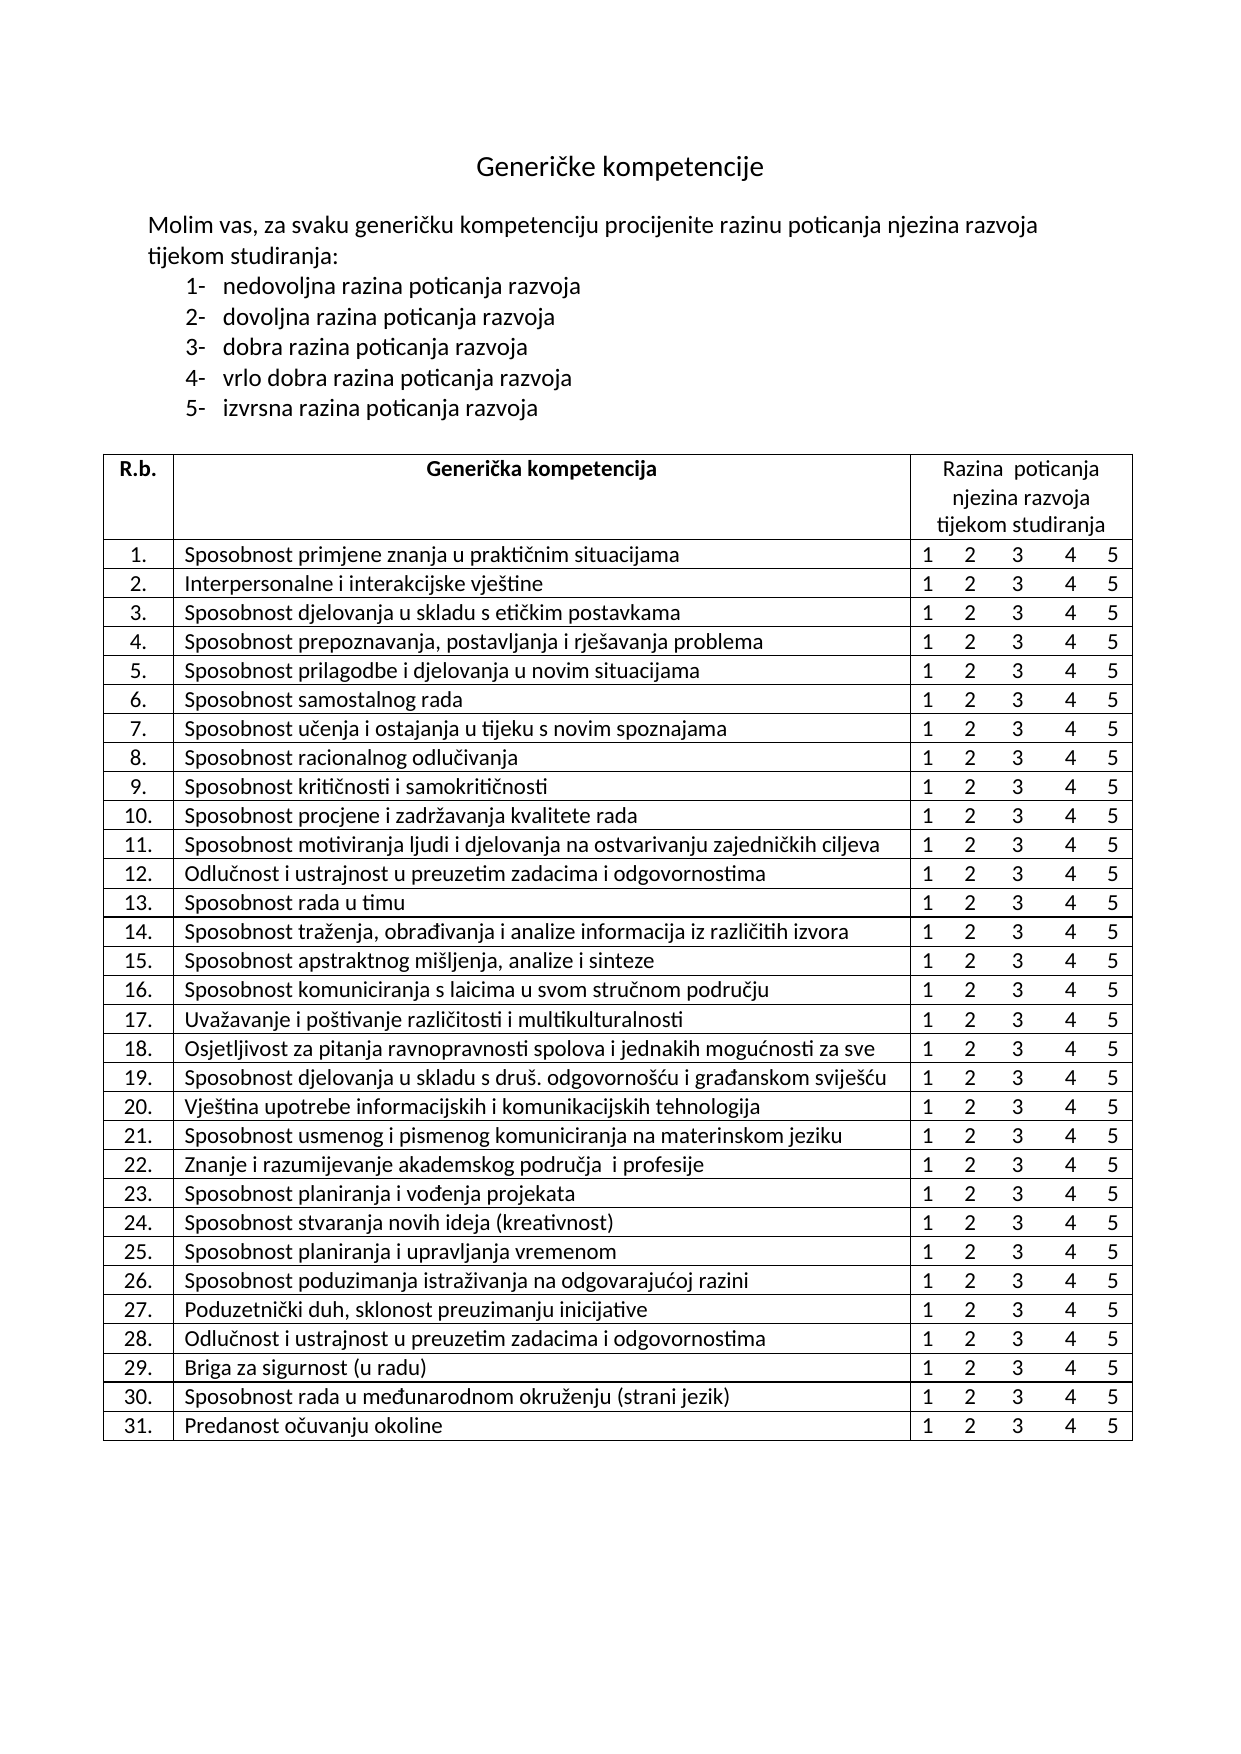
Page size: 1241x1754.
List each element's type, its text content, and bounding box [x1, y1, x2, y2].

table_cell 26. [104, 1266, 173, 1294]
table_cell 10. [104, 801, 173, 829]
table_cell 1 2 3 4 5 [911, 1005, 1132, 1033]
table_cell 1 2 3 4 5 [911, 1266, 1132, 1294]
table_cell Sposobnost djelovanja u skladu s etičkim postavkama [174, 598, 910, 626]
list vrlo dobra razina poticanja razvoja [185, 362, 1093, 392]
table_cell 3. [104, 598, 173, 626]
table_cell 1 2 3 4 5 [911, 714, 1132, 742]
table_cell Sposobnost samostalnog rada [174, 685, 910, 713]
table_cell 1 2 3 4 5 [911, 656, 1132, 684]
table_cell 1 2 3 4 5 [911, 976, 1132, 1004]
table_cell 31. [104, 1412, 173, 1439]
table_cell 19. [104, 1063, 173, 1091]
table_cell Sposobnost traženja, obrađivanja i analize informacija iz različitih izvora [174, 918, 910, 946]
table_cell Sposobnost rada u međunarodnom okruženju (strani jezik) [174, 1383, 910, 1411]
table_cell Interpersonalne i interakcijske vještine [174, 569, 910, 597]
table_cell Osjetljivost za pitanja ravnopravnosti spolova i jednakih mogućnosti za sve [174, 1034, 910, 1062]
table_cell 12. [104, 859, 173, 887]
table_cell 1 2 3 4 5 [911, 1237, 1132, 1265]
table_cell Odlučnost i ustrajnost u preuzetim zadacima i odgovornostima [174, 1324, 910, 1352]
table_cell Odlučnost i ustrajnost u preuzetim zadacima i odgovornostima [174, 859, 910, 887]
table_cell 1 2 3 4 5 [911, 569, 1132, 597]
table_cell Poduzetnički duh, sklonost preuzimanju inicijative [174, 1295, 910, 1323]
table_cell 25. [104, 1237, 173, 1265]
table_cell Sposobnost apstraktnog mišljenja, analize i sinteze [174, 947, 910, 974]
table_cell 8. [104, 743, 173, 771]
table_cell 5. [104, 656, 173, 684]
table_cell Sposobnost procjene i zadržavanja kvalitete rada [174, 801, 910, 829]
table_cell 1 2 3 4 5 [911, 1179, 1132, 1207]
table_cell 1. [104, 540, 173, 568]
table_cell 1 2 3 4 5 [911, 1324, 1132, 1352]
table_cell Sposobnost motiviranja ljudi i djelovanja na ostvarivanju zajedničkih ciljeva [174, 830, 910, 858]
table_cell 1 2 3 4 5 [911, 830, 1132, 858]
table_cell Sposobnost prilagodbe i djelovanja u novim situacijama [174, 656, 910, 684]
table_cell 1 2 3 4 5 [911, 1295, 1132, 1323]
table_cell 1 2 3 4 5 [911, 1121, 1132, 1149]
table_cell 1 2 3 4 5 [911, 1383, 1132, 1411]
table_cell Znanje i razumijevanje akademskog područja i profesije [174, 1150, 910, 1178]
table_cell 6. [104, 685, 173, 713]
table_cell Sposobnost djelovanja u skladu s druš. odgovornošću i građanskom sviješću [174, 1063, 910, 1091]
table_header Razina poticanja njezina razvoja tijekom studiranja [911, 455, 1132, 539]
table_cell Sposobnost poduzimanja istraživanja na odgovarajućoj razini [174, 1266, 910, 1294]
table_cell Sposobnost racionalnog odlučivanja [174, 743, 910, 771]
table_cell 1 2 3 4 5 [911, 801, 1132, 829]
table_cell Vještina upotrebe informacijskih i komunikacijskih tehnologija [174, 1092, 910, 1120]
table_cell 16. [104, 976, 173, 1004]
table_cell 1 2 3 4 5 [911, 1208, 1132, 1236]
table_cell 1 2 3 4 5 [911, 627, 1132, 655]
table_cell 1 2 3 4 5 [911, 918, 1132, 946]
table_cell 1 2 3 4 5 [911, 1412, 1132, 1439]
table_cell Sposobnost usmenog i pismenog komuniciranja na materinskom jeziku [174, 1121, 910, 1149]
table_cell 29. [104, 1354, 173, 1381]
table_cell 1 2 3 4 5 [911, 685, 1132, 713]
table_cell Predanost očuvanju okoline [174, 1412, 910, 1439]
table_cell 21. [104, 1121, 173, 1149]
table_cell 20. [104, 1092, 173, 1120]
table_cell Sposobnost komuniciranja s laicima u svom stručnom području [174, 976, 910, 1004]
table_cell Sposobnost planiranja i upravljanja vremenom [174, 1237, 910, 1265]
table_header Generička kompetencija [174, 455, 910, 539]
text Generičke kompetencije [148, 148, 1093, 183]
table_cell 17. [104, 1005, 173, 1033]
table_cell 13. [104, 889, 173, 916]
table_cell Briga za sigurnost (u radu) [174, 1354, 910, 1381]
table_cell 1 2 3 4 5 [911, 1092, 1132, 1120]
table_cell Sposobnost prepoznavanja, postavljanja i rješavanja problema [174, 627, 910, 655]
table_cell 11. [104, 830, 173, 858]
list nedovoljna razina poticanja razvoja [185, 270, 1093, 301]
table_cell 18. [104, 1034, 173, 1062]
table_cell 1 2 3 4 5 [911, 889, 1132, 916]
table_cell 30. [104, 1383, 173, 1411]
table_header R.b. [104, 455, 173, 539]
table_cell 22. [104, 1150, 173, 1178]
list izvrsna razina poticanja razvoja [185, 392, 1093, 423]
table_cell 1 2 3 4 5 [911, 1354, 1132, 1381]
table_cell 4. [104, 627, 173, 655]
table_cell 15. [104, 947, 173, 974]
table_cell Sposobnost primjene znanja u praktičnim situacijama [174, 540, 910, 568]
text Molim vas, za svaku generičku kompetenciju procijenite razinu poticanja njezina razvoja tijekom studiranja: [148, 209, 1093, 270]
table_cell 23. [104, 1179, 173, 1207]
table_cell 1 2 3 4 5 [911, 1034, 1132, 1062]
table_cell Sposobnost stvaranja novih ideja (kreativnost) [174, 1208, 910, 1236]
list dobra razina poticanja razvoja [185, 331, 1093, 362]
table_cell 7. [104, 714, 173, 742]
table_cell 1 2 3 4 5 [911, 1063, 1132, 1091]
table_cell 1 2 3 4 5 [911, 772, 1132, 800]
table_cell 2. [104, 569, 173, 597]
table_cell Sposobnost rada u timu [174, 889, 910, 916]
table_cell 1 2 3 4 5 [911, 598, 1132, 626]
table_cell 9. [104, 772, 173, 800]
table_cell 1 2 3 4 5 [911, 743, 1132, 771]
table_cell 1 2 3 4 5 [911, 1150, 1132, 1178]
table_cell 1 2 3 4 5 [911, 859, 1132, 887]
table_cell 1 2 3 4 5 [911, 540, 1132, 568]
table_cell Sposobnost kritičnosti i samokritičnosti [174, 772, 910, 800]
table_cell 14. [104, 918, 173, 946]
table_cell Sposobnost učenja i ostajanja u tijeku s novim spoznajama [174, 714, 910, 742]
list dovoljna razina poticanja razvoja [185, 301, 1093, 331]
table_cell Sposobnost planiranja i vođenja projekata [174, 1179, 910, 1207]
table_cell 27. [104, 1295, 173, 1323]
table_cell 28. [104, 1324, 173, 1352]
table_cell Uvažavanje i poštivanje različitosti i multikulturalnosti [174, 1005, 910, 1033]
table_cell 1 2 3 4 5 [911, 947, 1132, 974]
table_cell 24. [104, 1208, 173, 1236]
